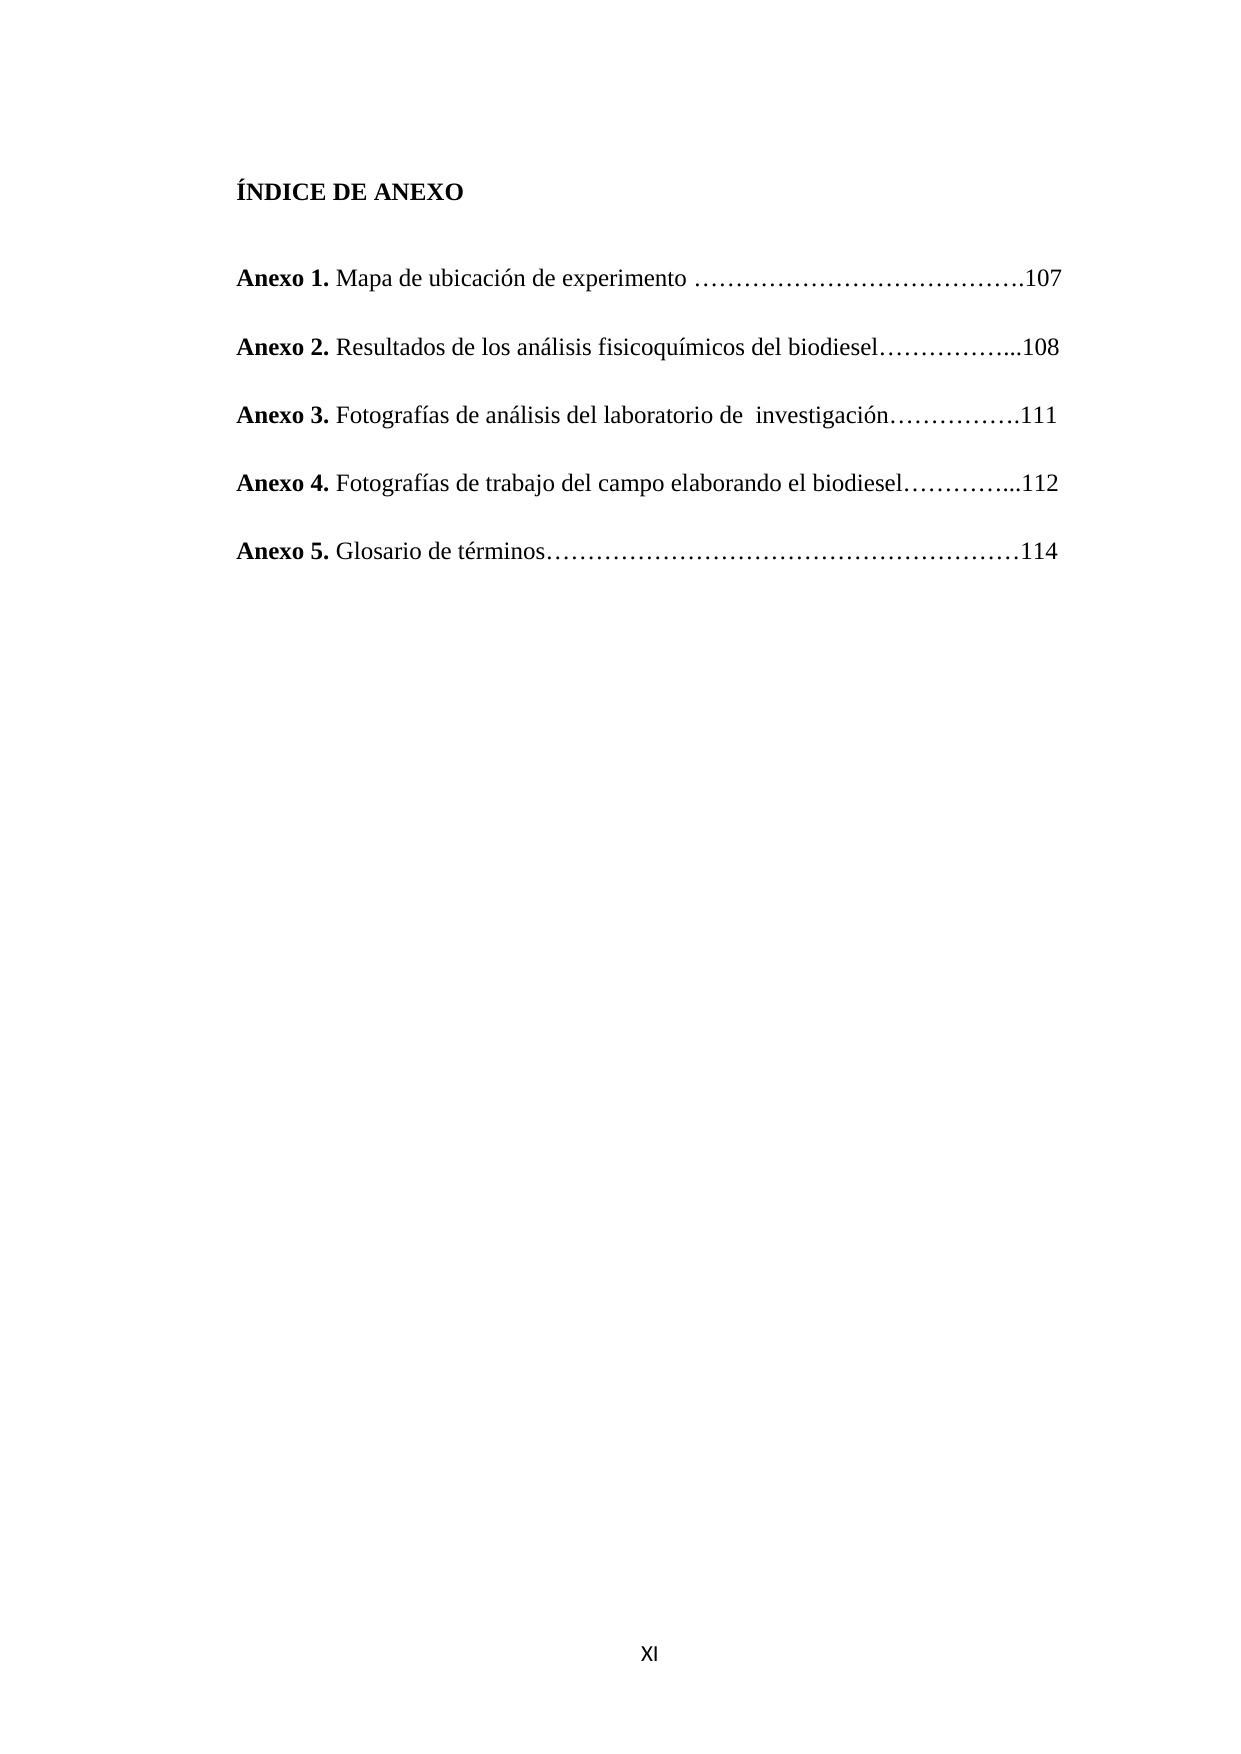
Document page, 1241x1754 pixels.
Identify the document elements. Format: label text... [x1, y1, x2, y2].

text Anexo 3. Fotografías de análisis del laboratorio de investigación…………….111 [236, 400, 1063, 428]
text Anexo 1. Mapa de ubicación de experimento ………………………………….107 [236, 263, 1063, 292]
text Anexo 4. Fotografías de trabajo del campo elaborando el biodiesel…………...112 [236, 468, 1063, 497]
text ÍNDICE DE ANEXO [236, 177, 1063, 206]
text Anexo 5. Glosario de términos…………………………………………………114 [236, 536, 1063, 565]
text Anexo 2. Resultados de los análisis fisicoquímicos del biodiesel……………...108 [236, 332, 1063, 360]
